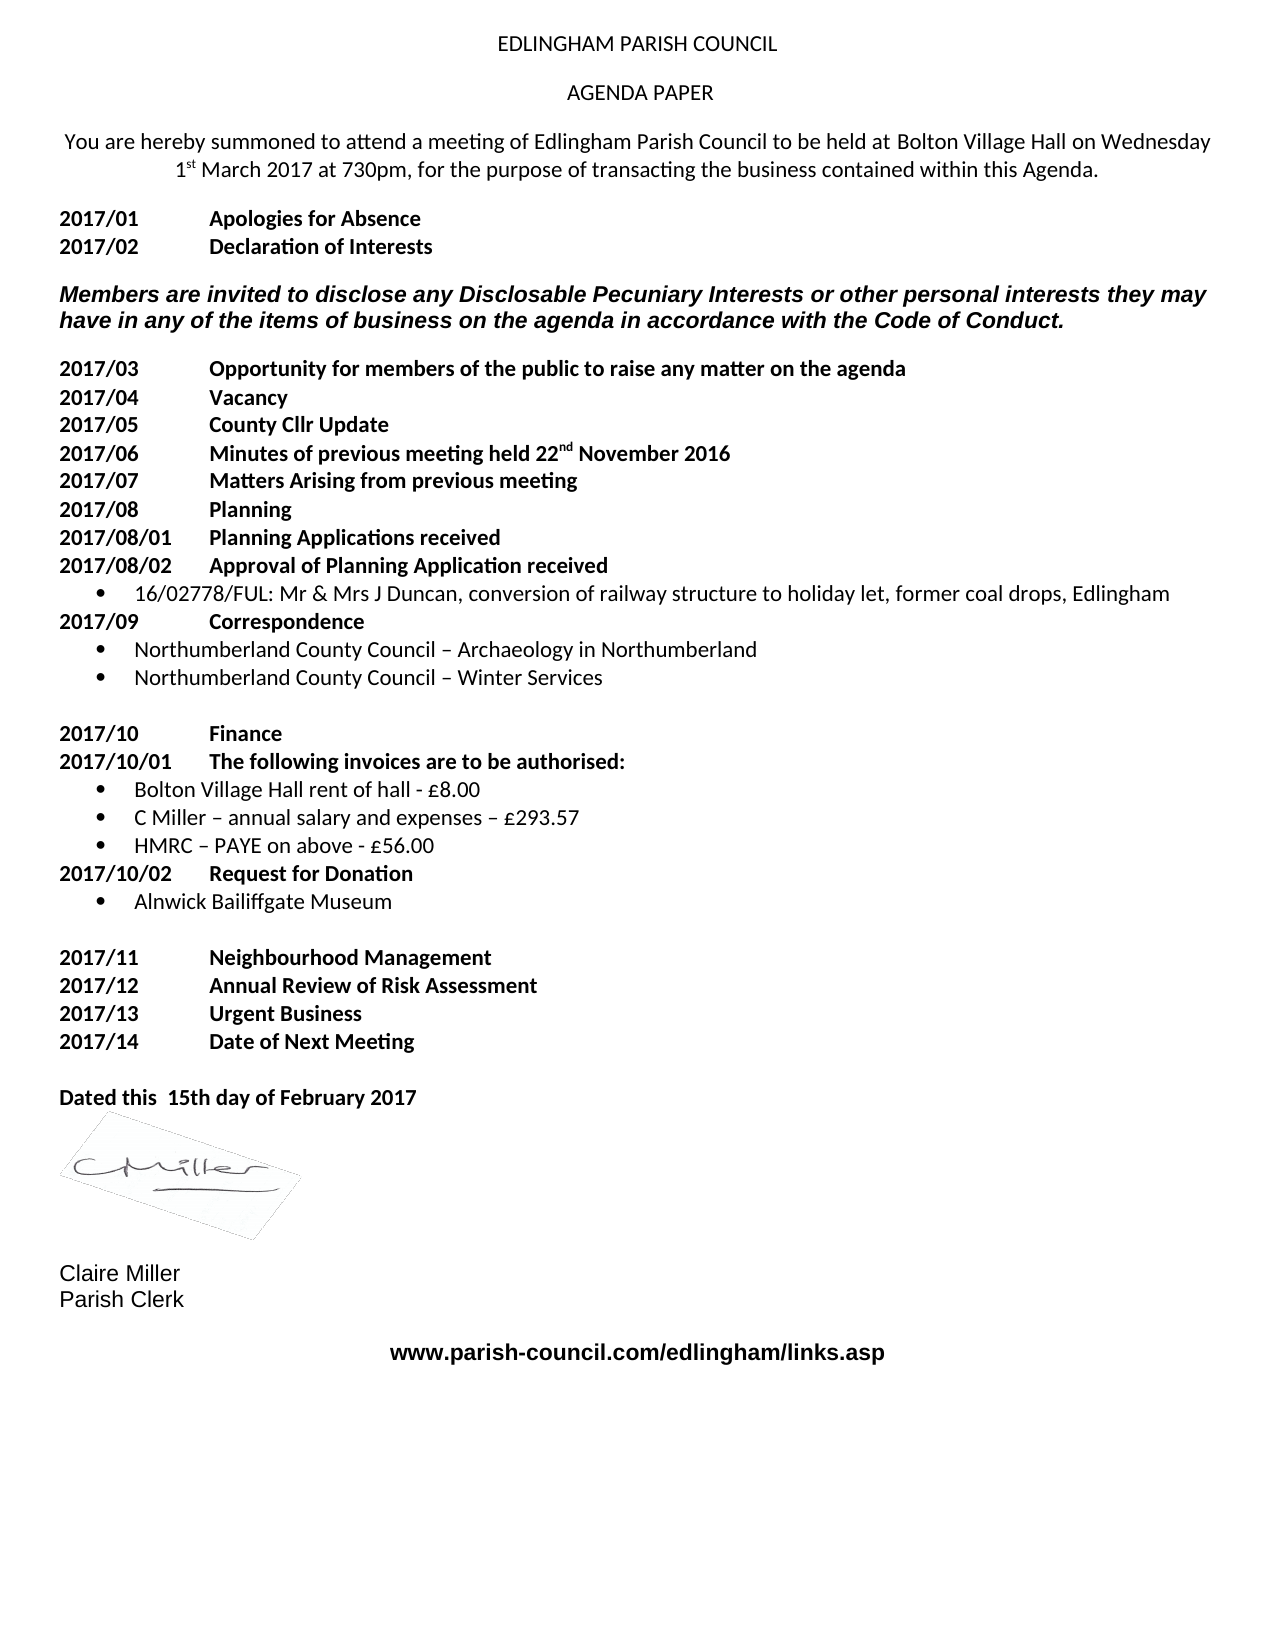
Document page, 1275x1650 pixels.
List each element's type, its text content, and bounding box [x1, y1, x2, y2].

list Northumberland County Council – Winter Services [97, 663, 1216, 691]
text 2017/04 Vacancy [22, 383, 1216, 411]
list HMRC – PAYE on above - £56.00 [97, 831, 1216, 859]
text 2017/12 Annual Review of Risk Assessment [59, 971, 1216, 999]
text Members are invited to disclose any Disclosable Pecuniary Interests or other personal interests they may have in any of the items of business on the agenda in accordance with the Code of Conduct. [59, 281, 1216, 334]
text 2017/11 Neighbourhood Management [59, 943, 1216, 971]
text EDLINGHAM PARISH COUNCIL [59, 29, 1216, 58]
text 2017/10 Finance [59, 719, 1216, 747]
text 2017/02 Declaration of Interests [59, 232, 1216, 260]
text www.parish-council.com/edlingham/links.asp [59, 1339, 1216, 1366]
text 2017/10/01 The following invoices are to be authorised: [59, 747, 1216, 775]
text 2017/08 Planning [59, 495, 1216, 523]
text 2017/06 Minutes of previous meeting held 22nd November 2016 [59, 439, 1216, 467]
list 2017/08/02 Approval of Planning Application received [59, 551, 1216, 579]
list C Miller – annual salary and expenses – £293.57 [97, 803, 1216, 831]
text AGENDA PAPER [59, 78, 1216, 106]
text 2017/14 Date of Next Meeting [59, 1027, 1216, 1055]
text You are hereby summoned to attend a meeting of Edlingham Parish Council to be held at Bolton Village Hall on Wednesday 1st March 2017 at 730pm, for the purpose of transacting the business contained within this Agenda. [59, 127, 1216, 183]
text Parish Clerk [59, 1286, 1216, 1313]
list 2017/10/02 Request for Donation [59, 859, 1216, 887]
text 2017/08/01 Planning Applications received [59, 523, 1216, 551]
text 2017/01 Apologies for Absence [59, 204, 1216, 232]
text 2017/03 Opportunity for members of the public to raise any matter on the agenda [22, 354, 1216, 383]
list Northumberland County Council – Archaeology in Northumberland [97, 635, 1216, 663]
text 2017/13 Urgent Business [59, 999, 1216, 1027]
picture [59, 1111, 302, 1240]
text 2017/07 Matters Arising from previous meeting [59, 467, 1216, 495]
text 2017/05 County Cllr Update [59, 411, 1216, 439]
text Dated this 15th day of February 2017 [59, 1083, 1216, 1111]
list 2017/09 Correspondence [59, 607, 1216, 635]
text Claire Miller [59, 1260, 1216, 1286]
list Alnwick Bailiffgate Museum [97, 887, 1216, 915]
list 16/02778/FUL: Mr & Mrs J Duncan, conversion of railway structure to holiday let, former coal drops, Edlingham [97, 579, 1216, 607]
list Bolton Village Hall rent of hall - £8.00 [97, 775, 1216, 803]
